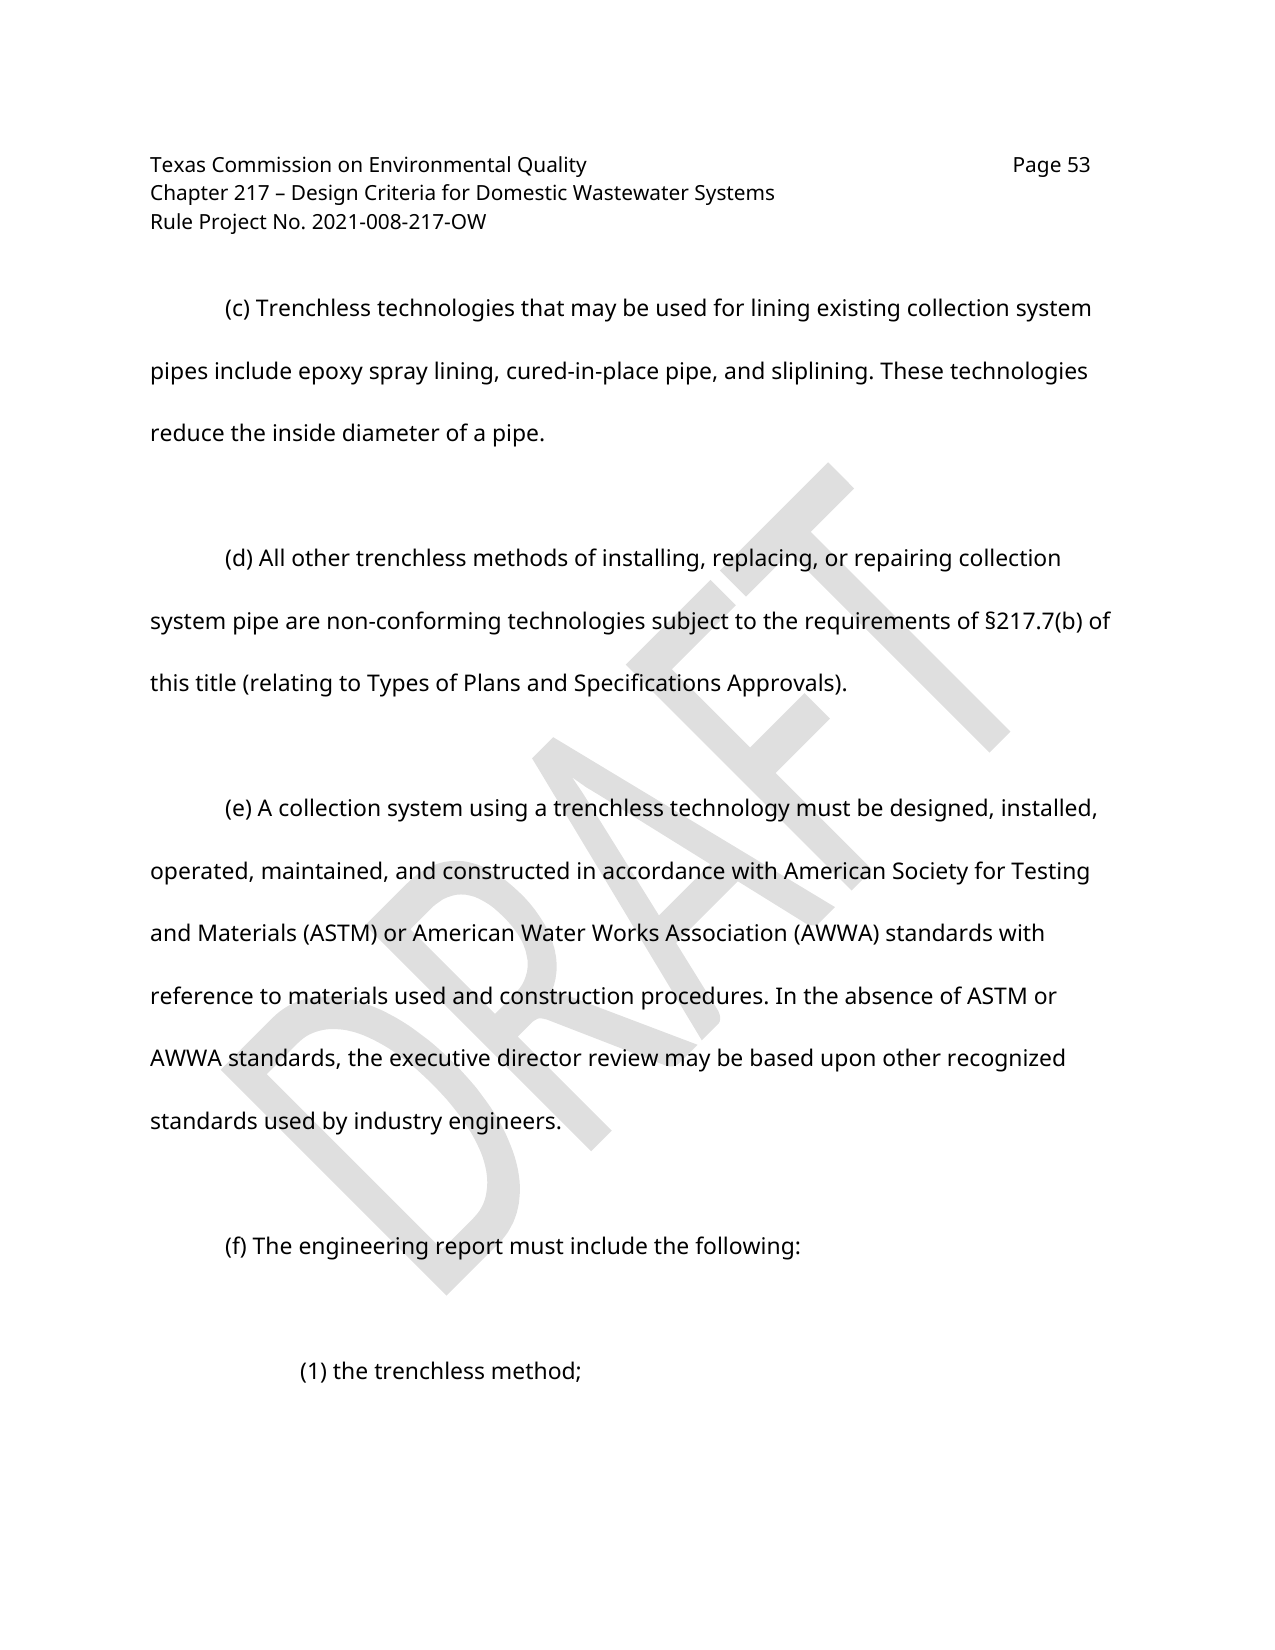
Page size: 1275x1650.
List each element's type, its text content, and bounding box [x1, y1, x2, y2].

text (f) The engineering report must include the following: [150, 1230, 1125, 1261]
text (c) Trenchless technologies that may be used for lining existing collection system pipes include epoxy spray lining, cured-in-place pipe, and sliplining. These technologies reduce the inside diameter of a pipe. [150, 292, 1125, 448]
text (d) All other trenchless methods of installing, replacing, or repairing collection system pipe are non-conforming technologies subject to the requirements of §217.7(b) of this title (relating to Types of Plans and Specifications Approvals). [150, 542, 1125, 698]
text (e) A collection system using a trenchless technology must be designed, installed, operated, maintained, and constructed in accordance with American Society for Testing and Materials (ASTM) or American Water Works Association (AWWA) standards with reference to materials used and construction procedures. In the absence of ASTM or AWWA standards, the executive director review may be based upon other recognized standards used by industry engineers. [150, 792, 1125, 1136]
text (1) the trenchless method; [150, 1355, 1125, 1386]
